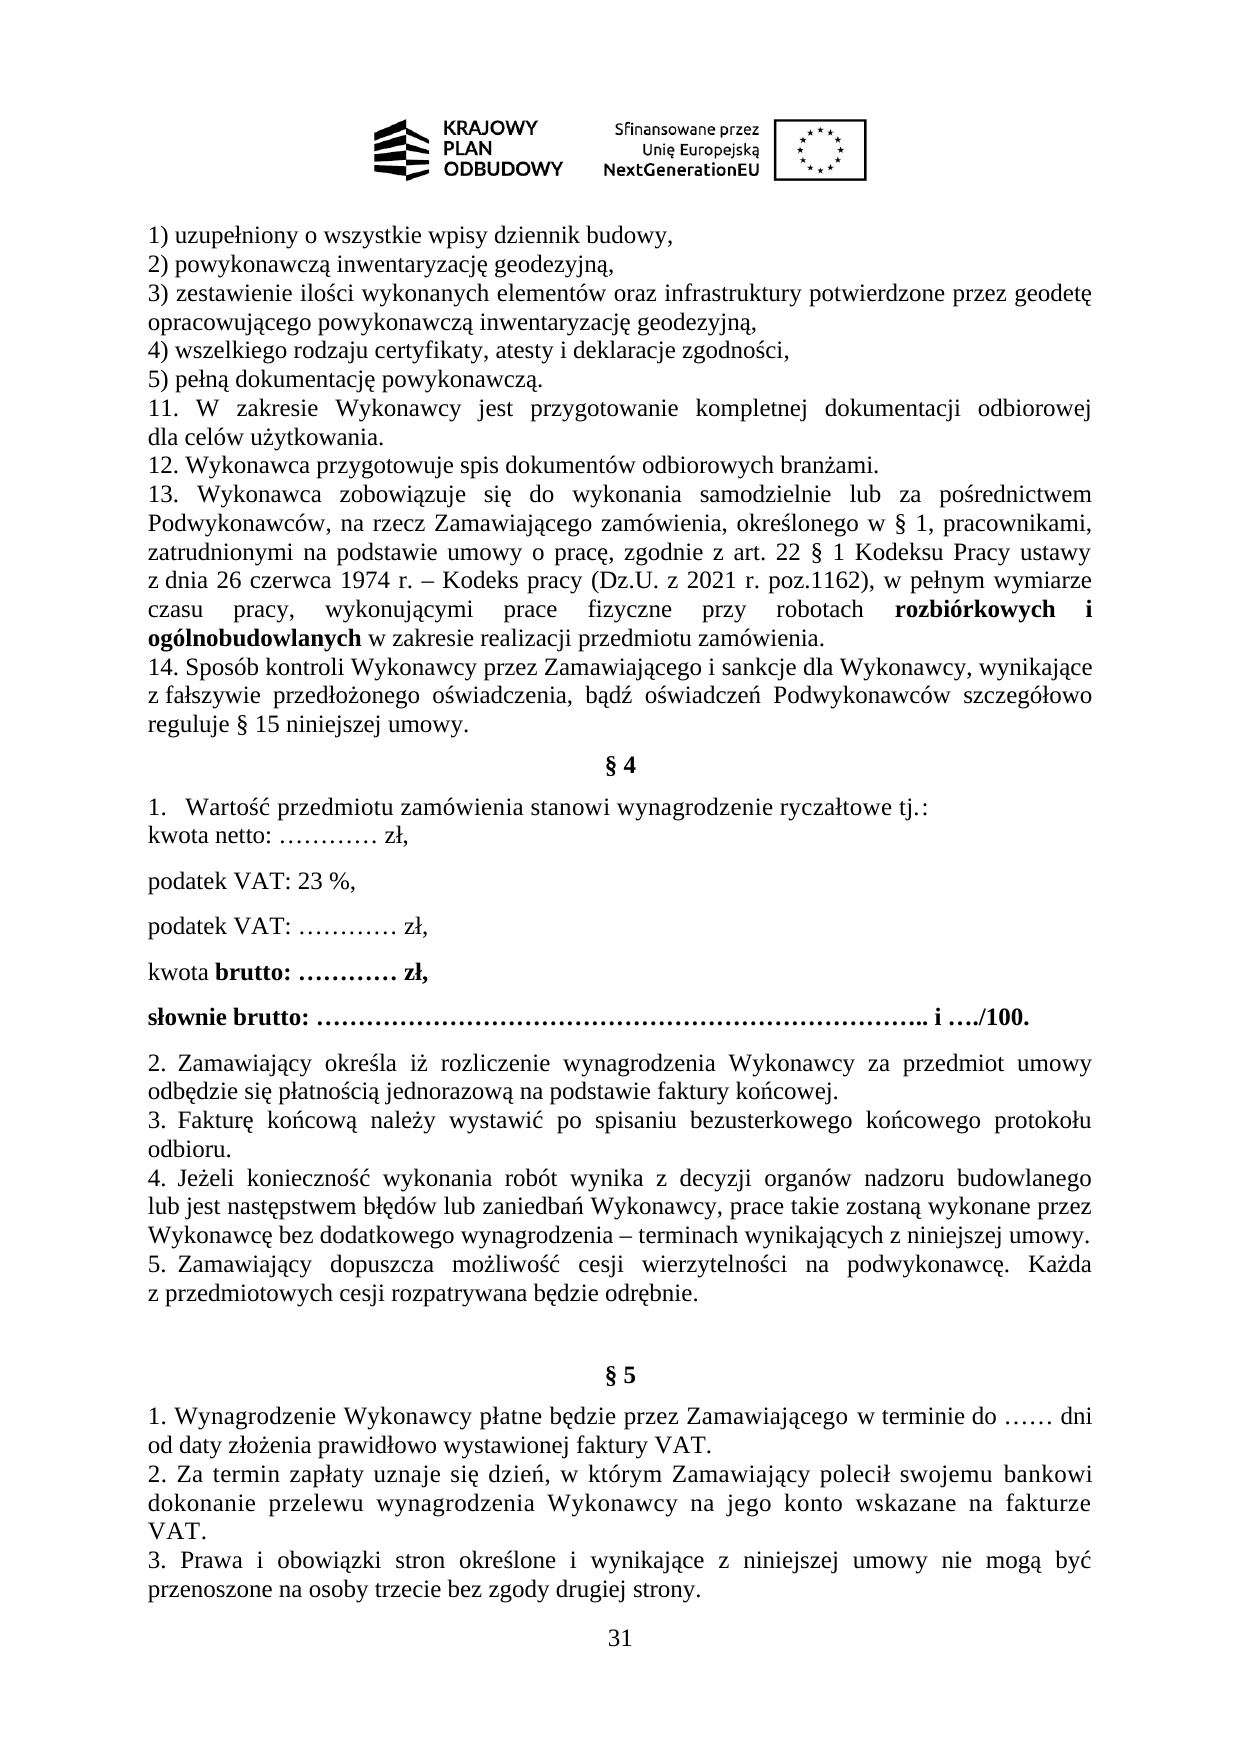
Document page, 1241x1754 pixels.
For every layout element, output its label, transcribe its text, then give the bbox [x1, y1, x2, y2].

text podatek VAT: ………… zł, [148, 911, 1093, 940]
text 12. Wykonawca przygotowuje spis dokumentów odbiorowych branżami. [148, 451, 1093, 479]
text 3. Prawa i obowiązki stron określone i wynikające z niniejszej umowy nie mogą być przenoszone na osoby trzecie bez zgody drugiej strony. [148, 1545, 1093, 1603]
text kwota netto: ………… zł, [148, 821, 1093, 849]
text kwota brutto: ………… zł, [148, 957, 1093, 986]
text § 5 [148, 1360, 1093, 1389]
list Fakturę końcową należy wystawić po spisaniu bezusterkowego końcowego protokołu odbioru. [148, 1105, 1093, 1163]
text 1) uzupełniony o wszystkie wpisy dziennik budowy, [148, 221, 1093, 249]
text § 4 [148, 751, 1093, 779]
text 4) wszelkiego rodzaju certyfikaty, atesty i deklaracje zgodności, [148, 336, 1093, 364]
list Jeżeli konieczność wykonania robót wynika z decyzji organów nadzoru budowlanego lub jest następstwem błędów lub zaniedbań Wykonawcy, prace takie zostaną wykonane przez Wykonawcę bez dodatkowego wynagrodzenia – terminach wynikających z niniejszej umowy. [148, 1163, 1093, 1249]
text 3) zestawienie ilości wykonanych elementów oraz infrastruktury potwierdzone przez geodetę opracowującego powykonawczą inwentaryzację geodezyjną, [148, 278, 1093, 336]
list Wartość przedmiotu zamówienia stanowi wynagrodzenie ryczałtowe tj.: [148, 792, 1093, 821]
list Zamawiający dopuszcza możliwość cesji wierzytelności na podwykonawcę. Każda z przedmiotowych cesji rozpatrywana będzie odrębnie. [148, 1249, 1093, 1306]
picture [353, 98, 887, 202]
text 5) pełną dokumentację powykonawczą. [148, 364, 1093, 393]
text słownie brutto: ……………………………………………………………….. i …./100. [148, 1002, 1093, 1031]
text 1. Wynagrodzenie Wykonawcy płatne będzie przez Zamawiającego w terminie do …… dni od daty złożenia prawidłowo wystawionej faktury VAT. [148, 1401, 1093, 1459]
list Zamawiający określa iż rozliczenie wynagrodzenia Wykonawcy za przedmiot umowy odbędzie się płatnością jednorazową na podstawie faktury końcowej. [148, 1048, 1093, 1105]
text 14. Sposób kontroli Wykonawcy przez Zamawiającego i sankcje dla Wykonawcy, wynikające z fałszywie przedłożonego oświadczenia, bądź oświadczeń Podwykonawców szczegółowo reguluje § 15 niniejszej umowy. [148, 652, 1093, 738]
text 2) powykonawczą inwentaryzację geodezyjną, [148, 249, 1093, 278]
text podatek VAT: 23 %, [148, 866, 1093, 895]
text 13. Wykonawca zobowiązuje się do wykonania samodzielnie lub za pośrednictwem Podwykonawców, na rzecz Zamawiającego zamówienia, określonego w § 1, pracownikami, zatrudnionymi na podstawie umowy o pracę, zgodnie z art. 22 § 1 Kodeksu Pracy ustawy z dnia 26 czerwca 1974 r. – Kodeks pracy (Dz.U. z 2021 r. poz.1162), w pełnym wymiarze czasu pracy, wykonującymi prace fizyczne przy robotach rozbiórkowych i ogólnobudowlanych w zakresie realizacji przedmiotu zamówienia. [148, 479, 1093, 652]
text 11. W zakresie Wykonawcy jest przygotowanie kompletnej dokumentacji odbiorowej dla celów użytkowania. [148, 393, 1093, 451]
text 2. Za termin zapłaty uznaje się dzień, w którym Zamawiający polecił swojemu bankowi dokonanie przelewu wynagrodzenia Wykonawcy na jego konto wskazane na fakturze VAT. [148, 1459, 1093, 1545]
